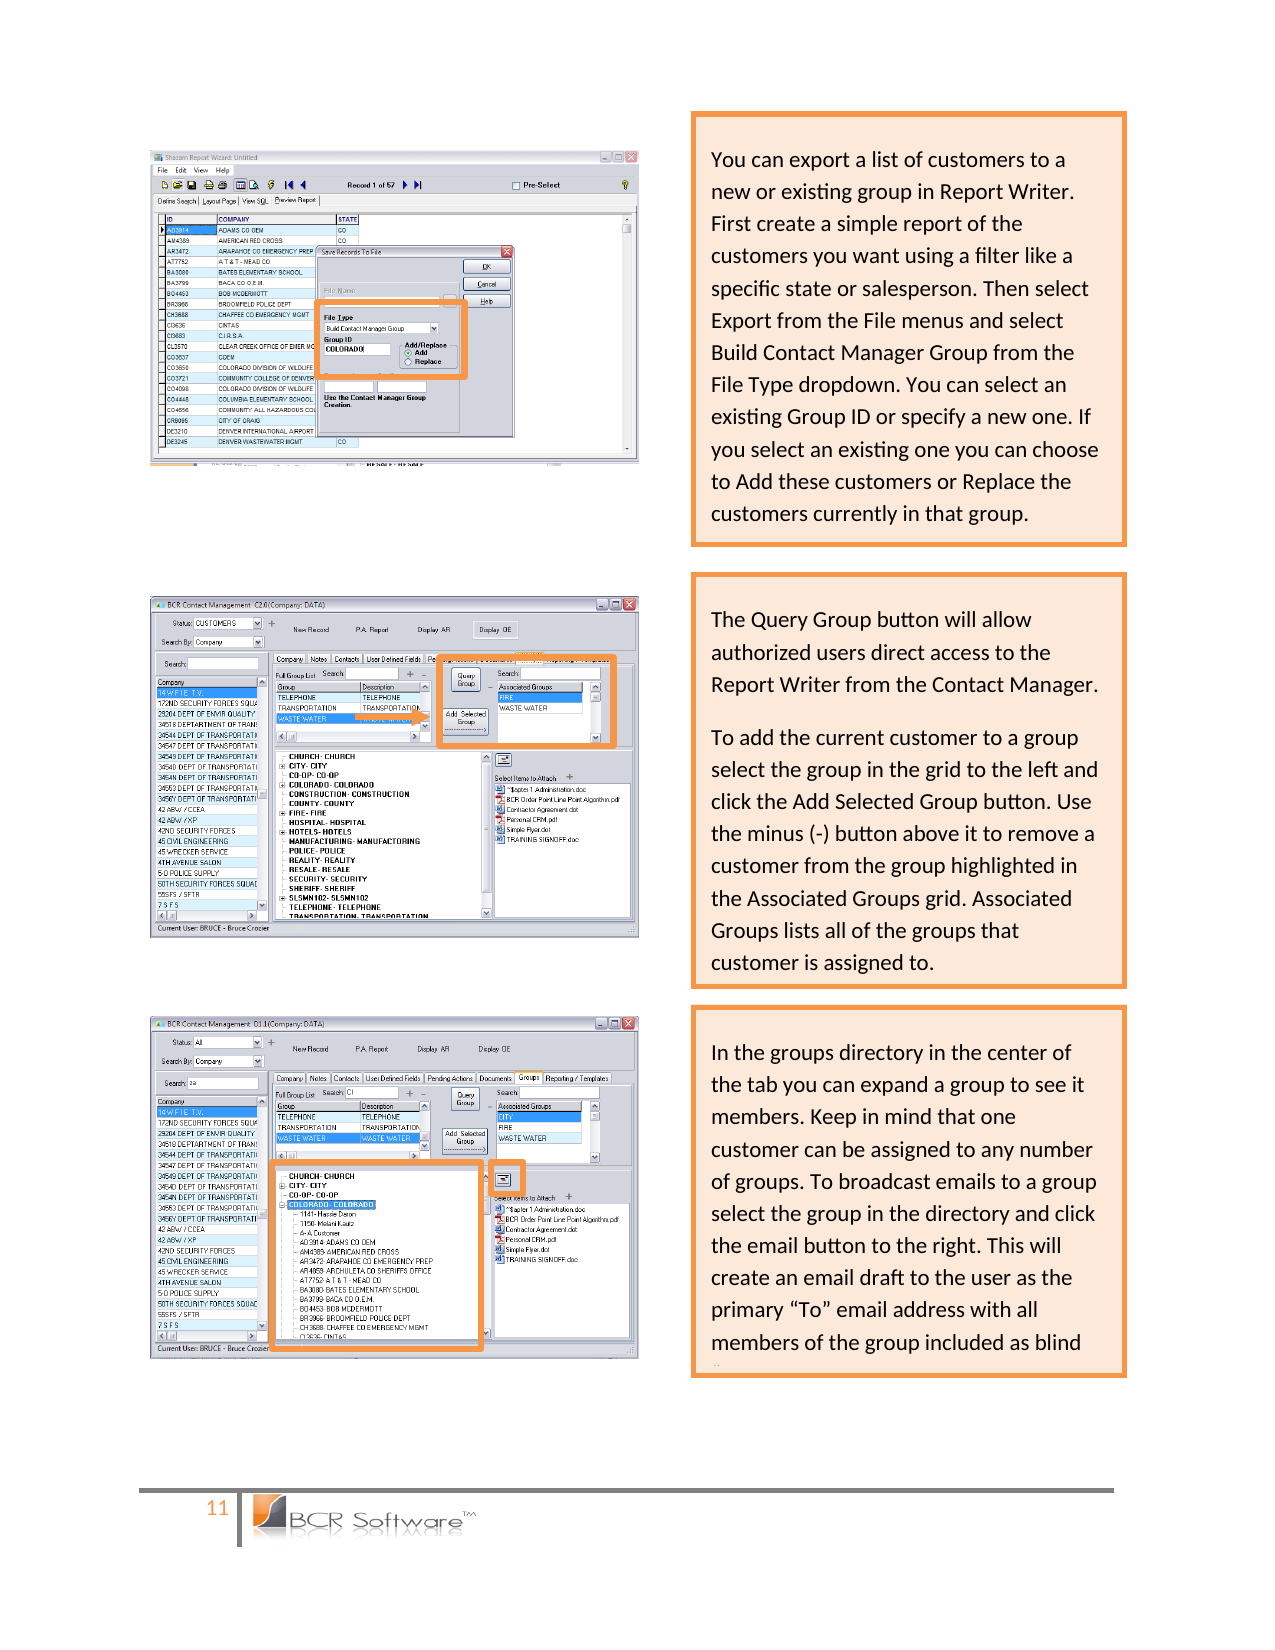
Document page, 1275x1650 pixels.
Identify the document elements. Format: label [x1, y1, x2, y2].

picture [150, 1016, 639, 1359]
picture [150, 596, 639, 938]
picture [150, 150, 639, 466]
picture [251, 1493, 480, 1547]
